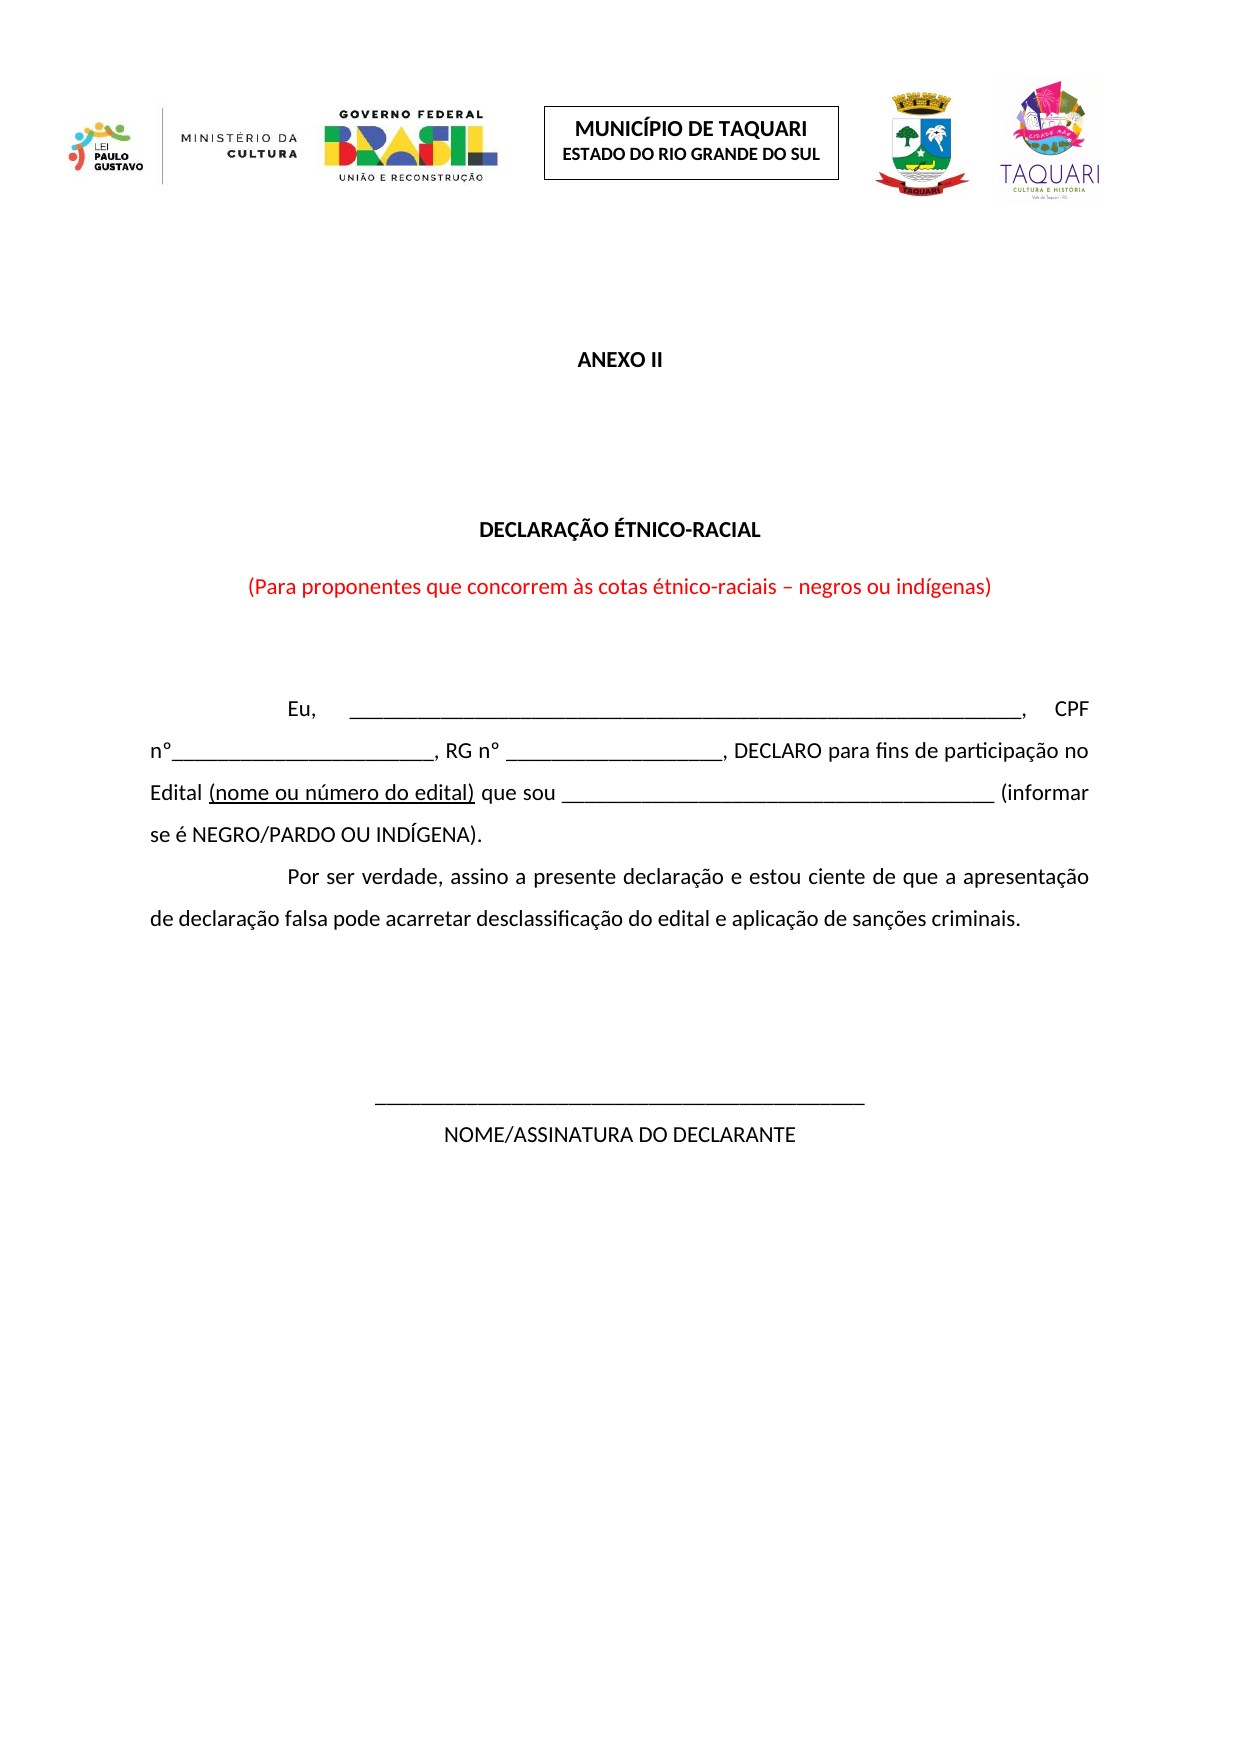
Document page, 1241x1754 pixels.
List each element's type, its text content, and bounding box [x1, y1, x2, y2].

text ___________________________________________ [150, 1080, 1090, 1108]
picture [67, 103, 504, 186]
text (Para proponentes que concorrem às cotas étnico-raciais – negros ou indígenas) [150, 572, 1090, 601]
picture [996, 76, 1102, 203]
picture [872, 90, 970, 198]
text DECLARAÇÃO ÉTNICO-RACIAL [137, 515, 1103, 543]
text Por ser verdade, assino a presente declaração e estou ciente de que a apresentação de declaração falsa pode acarretar desclassificação do edital e aplicação de sanções criminais. [150, 862, 1090, 932]
text ANEXO II [137, 345, 1103, 373]
text Eu, ___________________________________________________________, CPF nº_______________________, RG nº ___________________, DECLARO para fins de participação no Edital (nome ou número do edital) que sou ______________________________________ (informar se é NEGRO/PARDO OU INDÍGENA). [150, 694, 1090, 848]
text NOME/ASSINATURA DO DECLARANTE [150, 1121, 1090, 1148]
